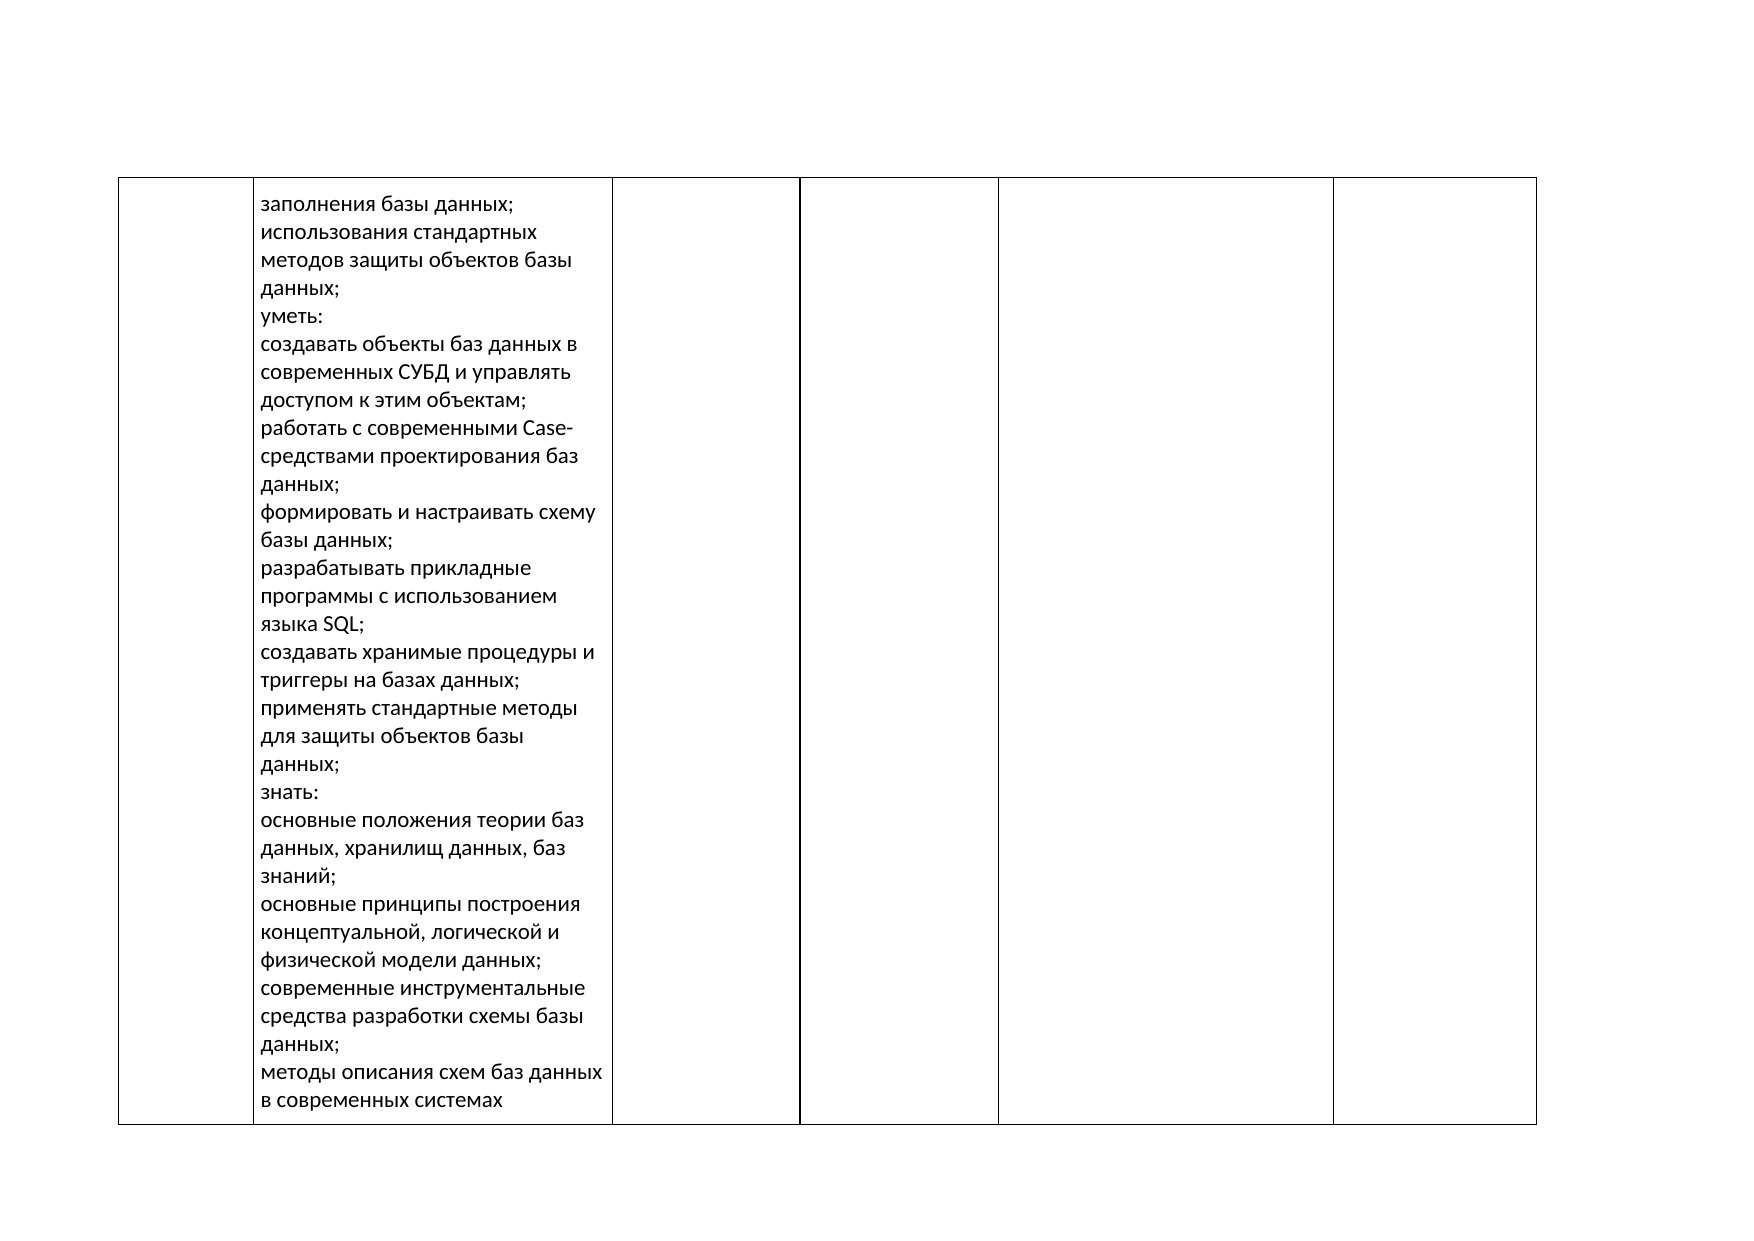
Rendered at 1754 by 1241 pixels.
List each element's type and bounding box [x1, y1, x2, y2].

table_cell [999, 178, 1333, 1124]
